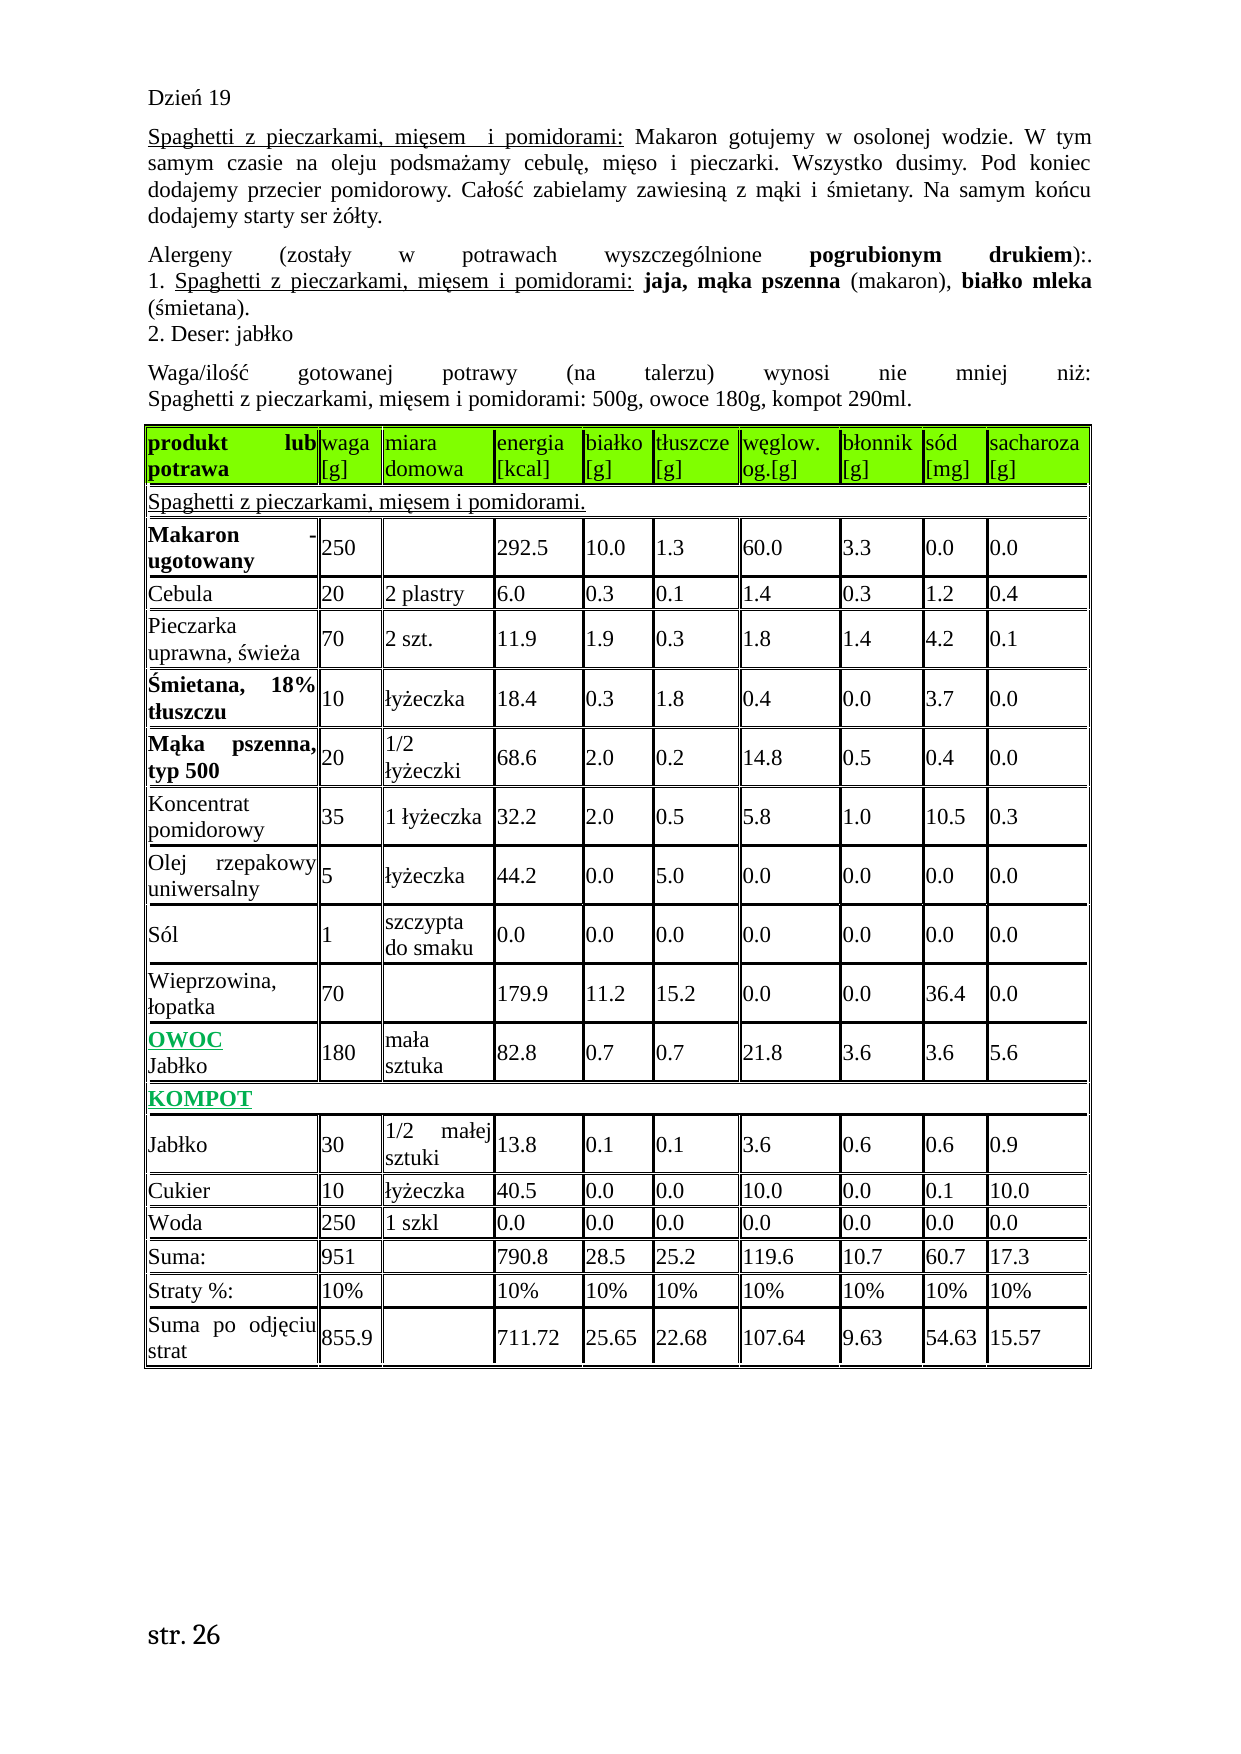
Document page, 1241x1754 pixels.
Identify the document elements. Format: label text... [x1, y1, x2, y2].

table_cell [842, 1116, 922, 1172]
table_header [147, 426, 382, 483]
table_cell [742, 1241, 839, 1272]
text Alergeny (zostały w potrawach wyszczególnione pogrubionym drukiem):. 1. Spaghetti z pieczarkami, mięsem i pomidorami: jaja, mąka pszenna (makaron), białko mleka (śmietana). 2. Deser: jabłko [148, 241, 1092, 346]
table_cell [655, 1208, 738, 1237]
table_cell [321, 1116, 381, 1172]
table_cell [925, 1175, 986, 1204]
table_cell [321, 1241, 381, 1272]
text Spaghetti z pieczarkami, mięsem i pomidorami: Makaron gotujemy w osolonej wodzie. W tym samym czasie na oleju podsmażamy cebulę, mięso i pieczarki. Wszystko dusimy. Pod koniec dodajemy przecier pomidorowy. Całość zabielamy zawiesiną z mąki i śmietany. Na samym końcu dodajemy starty ser żółty. [148, 123, 1092, 228]
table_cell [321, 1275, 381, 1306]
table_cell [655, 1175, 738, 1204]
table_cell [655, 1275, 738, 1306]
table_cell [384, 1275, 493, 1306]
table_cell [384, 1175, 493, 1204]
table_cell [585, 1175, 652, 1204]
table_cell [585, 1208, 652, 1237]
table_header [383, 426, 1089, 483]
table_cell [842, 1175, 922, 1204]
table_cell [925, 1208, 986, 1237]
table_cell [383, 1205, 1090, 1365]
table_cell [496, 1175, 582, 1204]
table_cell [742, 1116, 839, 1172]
text Dzień 19 [148, 84, 1092, 111]
text Waga/ilość gotowanej potrawy (na talerzu) wynosi nie mniej niż: Spaghetti z pieczarkami, mięsem i pomidorami: 500g, owoce 180g, kompot 290ml. [148, 359, 1092, 412]
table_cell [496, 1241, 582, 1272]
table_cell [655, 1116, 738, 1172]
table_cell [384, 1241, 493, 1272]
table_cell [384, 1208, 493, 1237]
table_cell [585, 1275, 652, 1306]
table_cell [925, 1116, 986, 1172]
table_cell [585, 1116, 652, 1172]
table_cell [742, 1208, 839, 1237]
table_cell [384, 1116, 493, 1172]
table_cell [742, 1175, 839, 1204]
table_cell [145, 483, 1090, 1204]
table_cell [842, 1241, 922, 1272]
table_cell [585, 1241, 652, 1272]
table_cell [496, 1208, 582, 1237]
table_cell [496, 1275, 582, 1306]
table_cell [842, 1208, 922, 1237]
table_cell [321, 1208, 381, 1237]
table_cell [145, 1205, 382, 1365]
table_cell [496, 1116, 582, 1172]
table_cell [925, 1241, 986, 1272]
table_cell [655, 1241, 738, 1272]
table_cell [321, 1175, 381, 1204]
